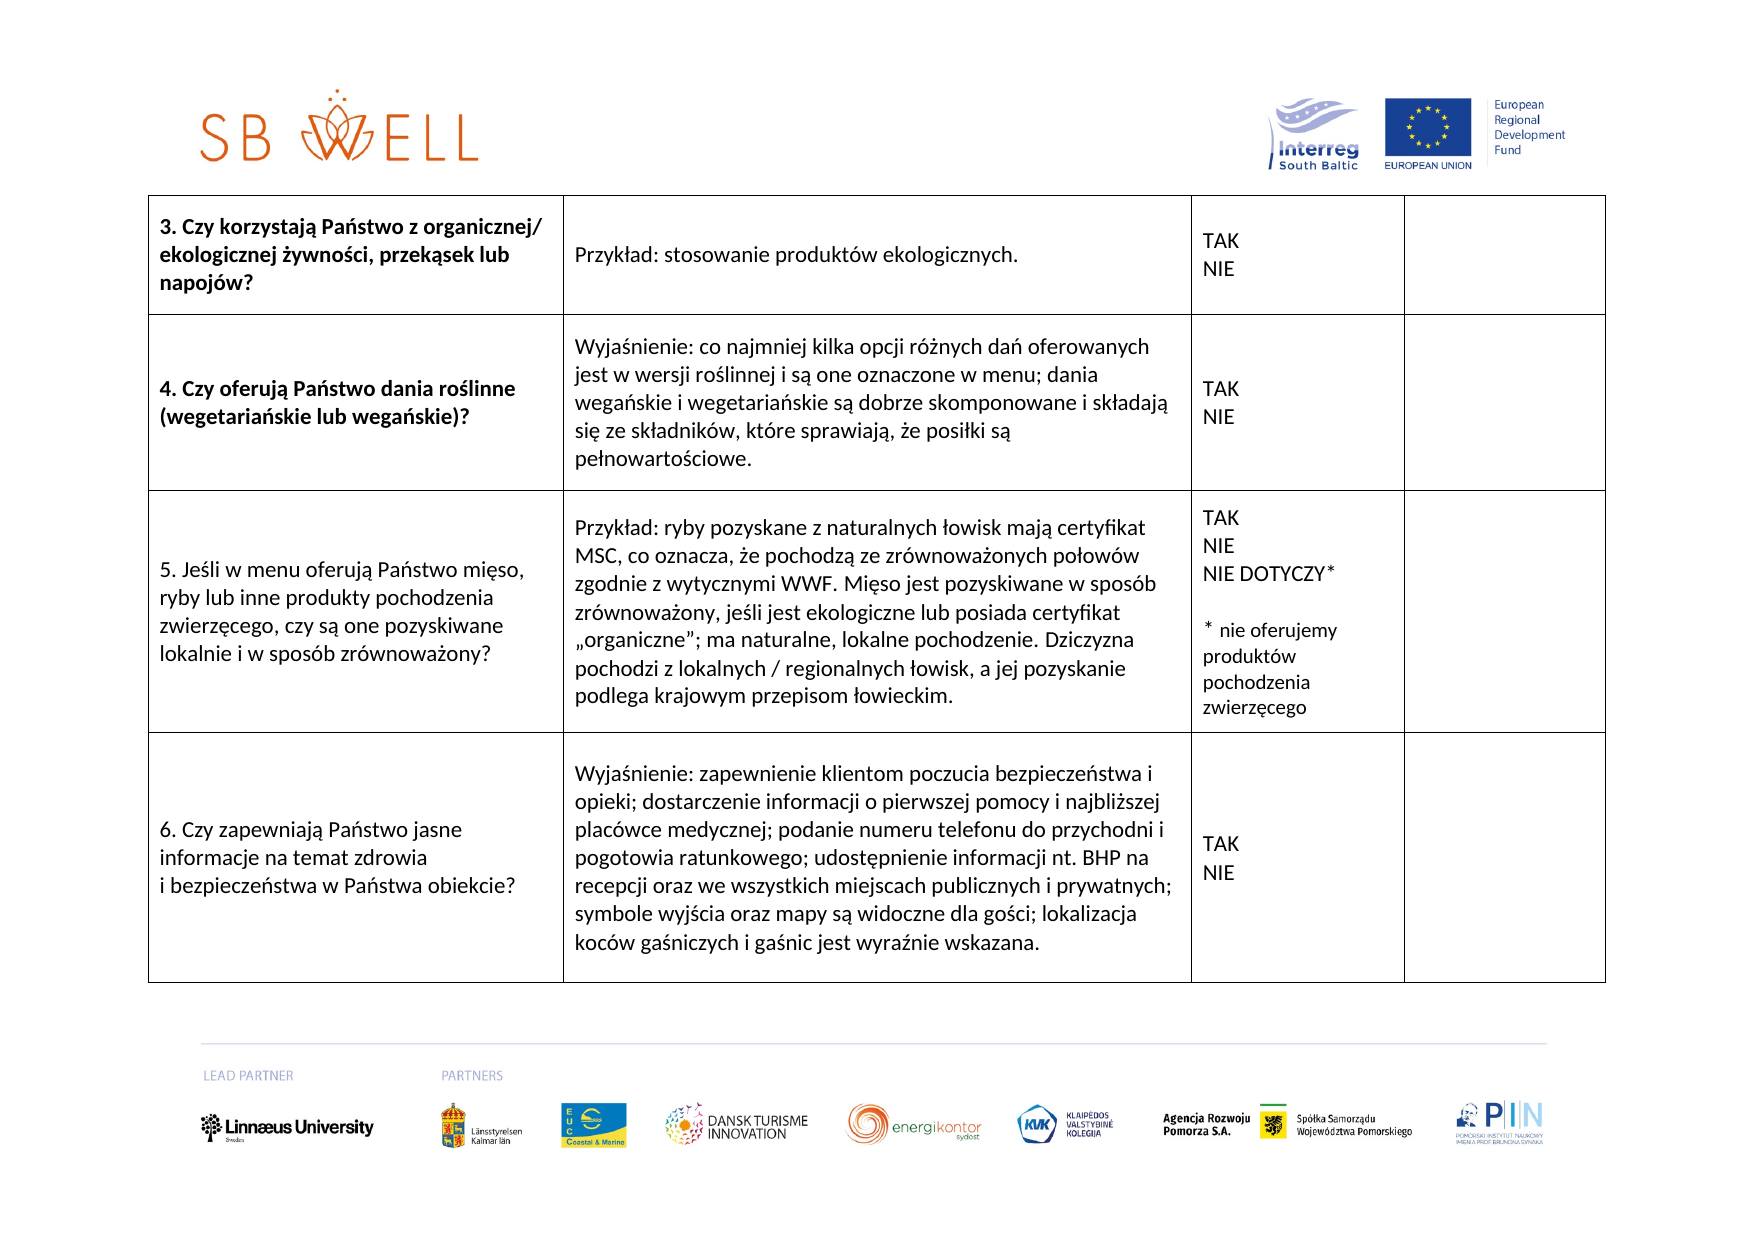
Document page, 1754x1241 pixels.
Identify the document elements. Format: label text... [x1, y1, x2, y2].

table_cell [1405, 196, 1605, 313]
table_cell 3. Czy korzystają Państwo z organicznej/ ekologicznej żywności, przekąsek lub napojów? [149, 196, 563, 313]
table_cell Przykład: ryby pozyskane z naturalnych łowisk mają certyfikat MSC, co oznacza, że pochodzą ze zrównoważonych połowów zgodnie z wytycznymi WWF. Mięso jest pozyskiwane w sposób zrównoważony, jeśli jest ekologiczne lub posiada certyfikat „organiczne”; ma naturalne, lokalne pochodzenie. Dziczyzna pochodzi z lokalnych / regionalnych łowisk, a jej pozyskanie podlega krajowym przepisom łowieckim. [564, 491, 1191, 732]
table_cell 4. Czy oferują Państwo dania roślinne (wegetariańskie lub wegańskie)? [149, 315, 563, 490]
table_cell [1405, 315, 1605, 490]
table_cell Przykład: stosowanie produktów ekologicznych. [564, 196, 1191, 313]
table_cell 6. Czy zapewniają Państwo jasne informacje na temat zdrowia i bezpieczeństwa w Państwa obiekcie? [149, 733, 563, 982]
table_cell Wyjaśnienie: co najmniej kilka opcji różnych dań oferowanych jest w wersji roślinnej i są one oznaczone w menu; dania wegańskie i wegetariańskie są dobrze skomponowane i składają się ze składników, które sprawiają, że posiłki są pełnowartościowe. [564, 315, 1191, 490]
picture [147, 73, 1607, 195]
table_cell [1405, 491, 1605, 732]
table_cell TAK NIE NIE DOTYCZY* * nie oferujemy produktów pochodzenia zwierzęcego [1192, 491, 1404, 732]
table_cell TAK NIE [1192, 196, 1404, 313]
table_cell Wyjaśnienie: zapewnienie klientom poczucia bezpieczeństwa i opieki; dostarczenie informacji o pierwszej pomocy i najbliższej placówce medycznej; podanie numeru telefonu do przychodni i pogotowia ratunkowego; udostępnienie informacji nt. BHP na recepcji oraz we wszystkich miejscach publicznych i prywatnych; symbole wyjścia oraz mapy są widoczne dla gości; lokalizacja koców gaśniczych i gaśnic jest wyraźnie wskazana. [564, 733, 1191, 982]
table_cell TAK NIE [1192, 733, 1404, 982]
picture [147, 1032, 1607, 1167]
table_cell 5. Jeśli w menu oferują Państwo mięso, ryby lub inne produkty pochodzenia zwierzęcego, czy są one pozyskiwane lokalnie i w sposób zrównoważony? [149, 491, 563, 732]
table_cell [1405, 733, 1605, 982]
table_cell TAK NIE [1192, 315, 1404, 490]
